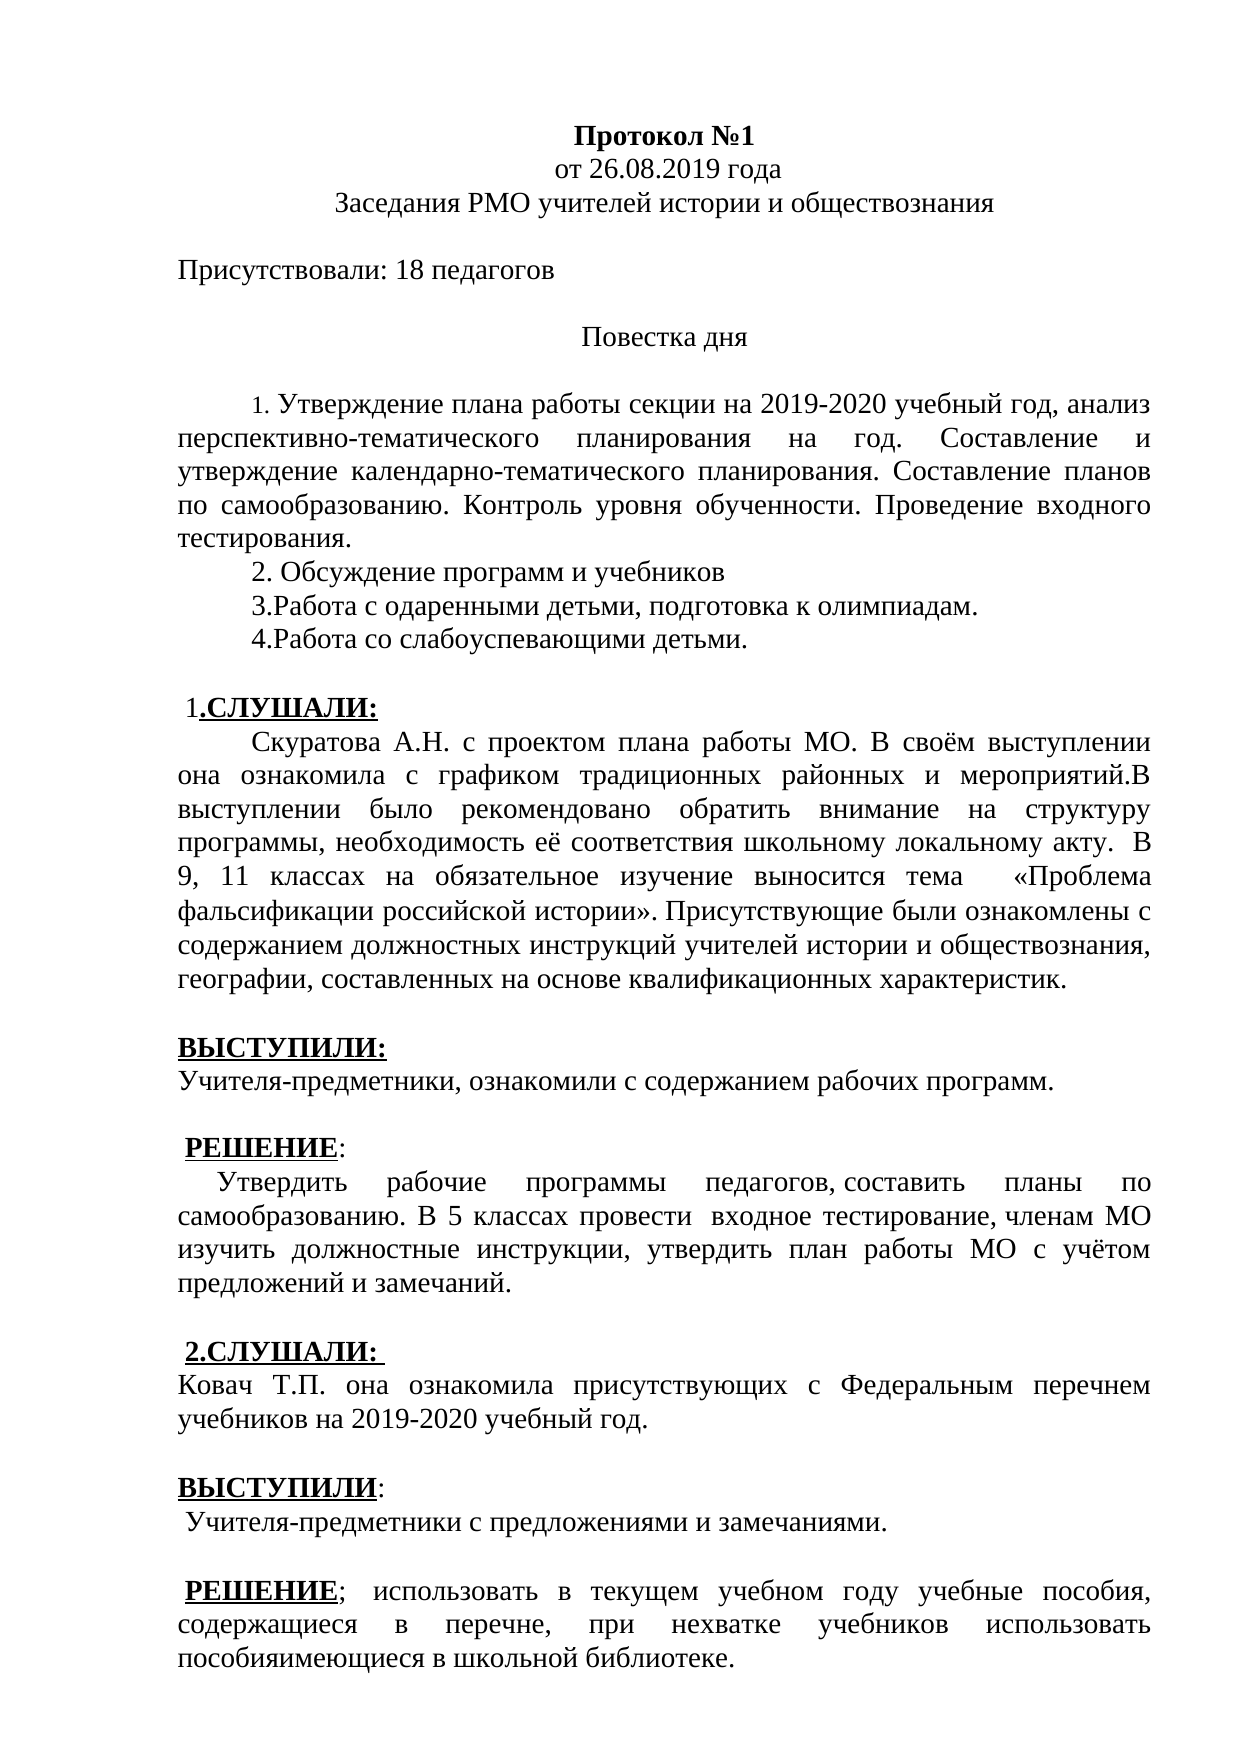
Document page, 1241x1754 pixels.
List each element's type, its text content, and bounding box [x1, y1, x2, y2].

text Ковач Т.П. она ознакомила присутствующих с Федеральным перечнем учебников на 2019-2020 учебный год. [177, 1367, 1152, 1434]
text РЕШЕНИЕ; использовать в текущем учебном году учебные пособия, содержащиеся в перечне, при нехватке учебников использовать пособияимеющиеся в школьной библиотеке. [177, 1573, 1152, 1673]
text Учителя-предметники, ознакомили с содержанием рабочих программ. [177, 1063, 1152, 1097]
text Повестка дня [177, 319, 1152, 353]
text Учителя-предметники с предложениями и замечаниями. [177, 1504, 1152, 1537]
text 1.СЛУШАЛИ: [177, 690, 1152, 724]
text ВЫСТУПИЛИ: [177, 1470, 1152, 1504]
text Протокол №1 [177, 118, 1152, 152]
text РЕШЕНИЕ: [177, 1131, 1152, 1164]
text Присутствовали: 18 педагогов [177, 252, 1152, 286]
text 3.Работа с одаренными детьми, подготовка к олимпиадам. [177, 588, 1152, 621]
text 1. Утверждение плана работы секции на 2019-2020 учебный год, анализ перспективно-тематического планирования на год. Составление и утверждение календарно-тематического планирования. Составление планов по самообразованию. Контроль уровня обученности. Проведение входного тестирования. [177, 386, 1152, 554]
text 2.СЛУШАЛИ: [177, 1334, 1152, 1367]
text Заседания РМО учителей истории и обществознания [177, 185, 1152, 219]
text 4.Работа со слабоуспевающими детьми. [177, 621, 1152, 655]
text от 26.08.2019 года [177, 152, 1152, 185]
text ВЫСТУПИЛИ: [177, 1030, 1152, 1063]
text Скуратова А.Н. с проектом плана работы МО. В своём выступлении она ознакомила с графиком традиционных районных и мероприятий.В выступлении было рекомендовано обратить внимание на структуру программы, необходимость её соответствия школьному локальному акту. В 9, 11 классах на обязательное изучение выносится тема «Проблема фальсификации российской истории». Присутствующие были ознакомлены с содержанием должностных инструкций учителей истории и обществознания, географии, составленных на основе квалификационных характеристик. [177, 724, 1152, 994]
text 2. Обсуждение программ и учебников [177, 554, 1152, 588]
text Утвердить рабочие программы педагогов, составить планы по самообразованию. В 5 классах провести входное тестирование, членам МО изучить должностные инструкции, утвердить план работы МО с учётом предложений и замечаний. [177, 1164, 1152, 1298]
